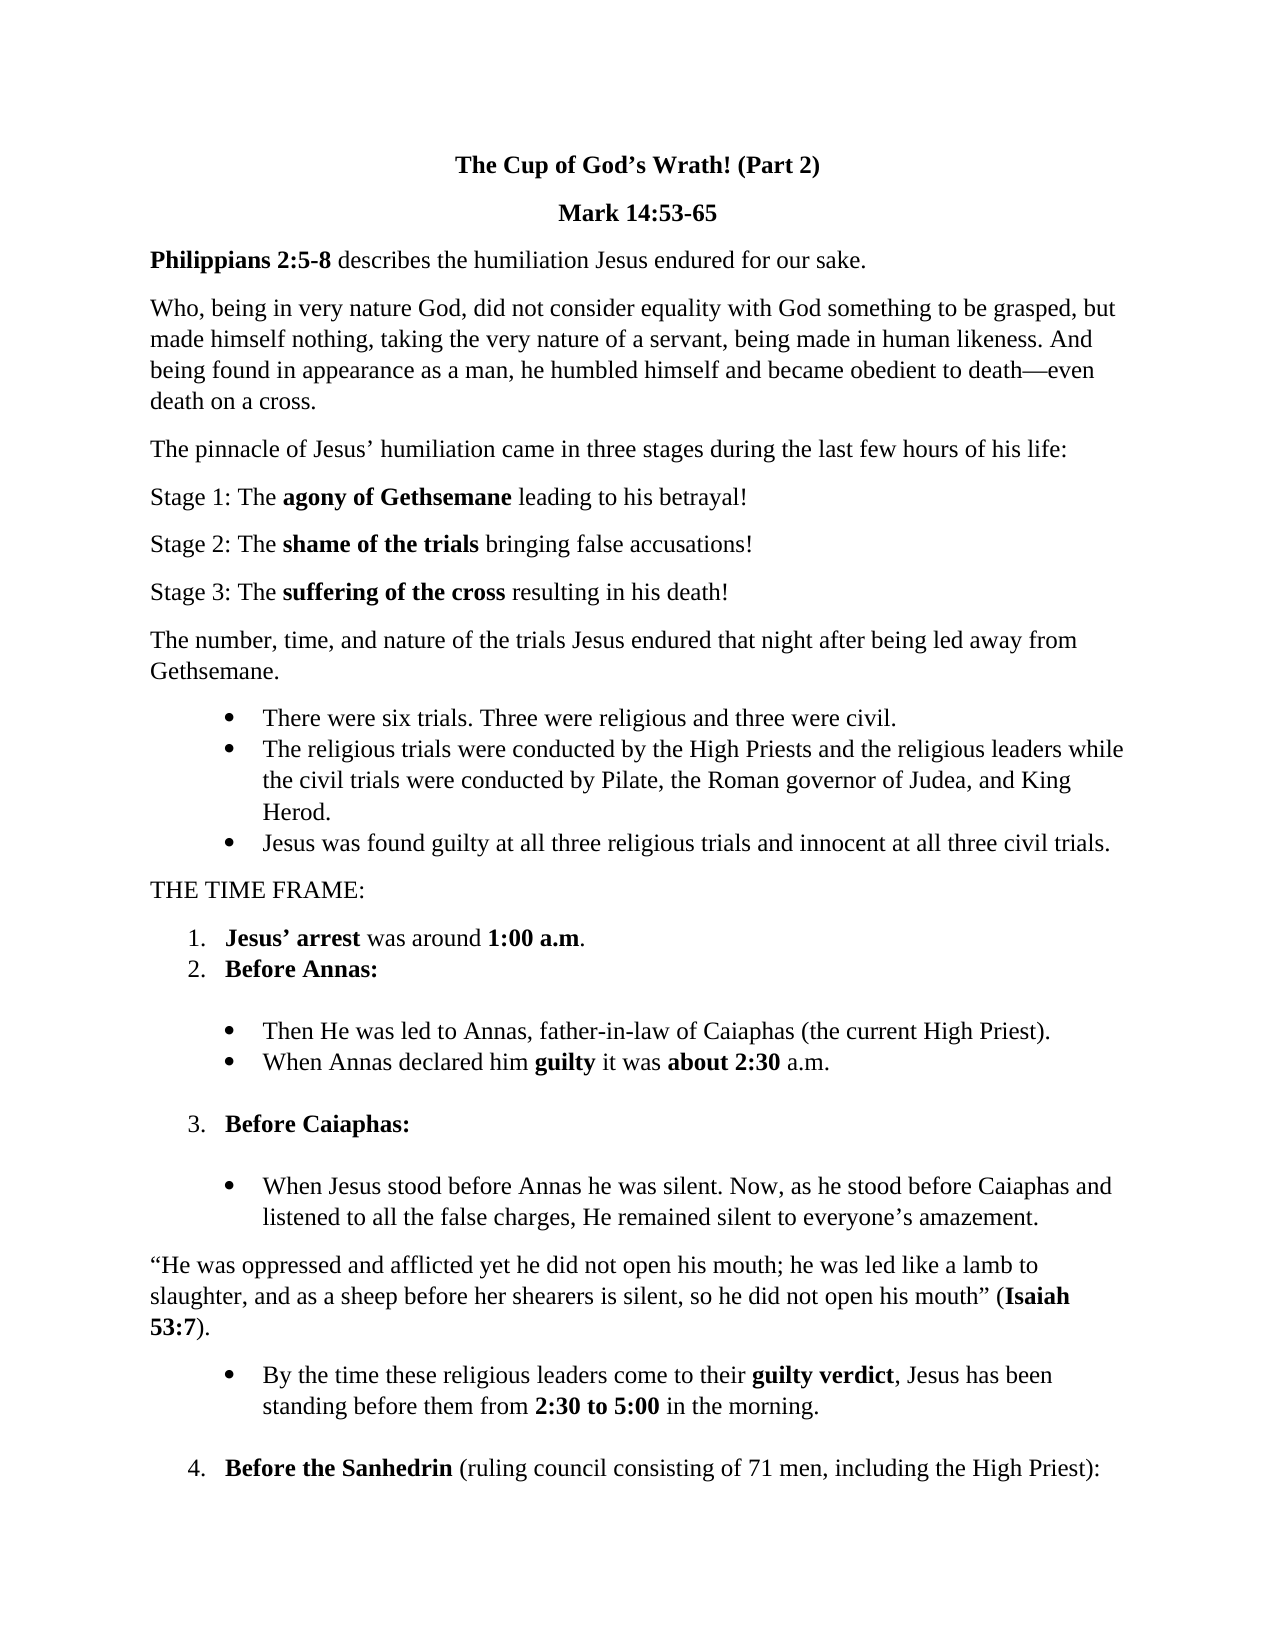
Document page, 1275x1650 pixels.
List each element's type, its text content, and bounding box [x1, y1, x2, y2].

list Then He was led to Annas, father-in-law of Caiaphas (the current High Priest). [225, 1016, 1125, 1045]
list Before the Sanhedrin (ruling council consisting of 71 men, including the High Priest): [187, 1453, 1125, 1482]
list Before Annas: [187, 954, 1125, 983]
text The pinnacle of Jesus’ humiliation came in three stages during the last few hours of his life: [150, 434, 1125, 463]
text The Cup of God’s Wrath! (Part 2) [150, 150, 1125, 179]
text Stage 1: The agony of Gethsemane leading to his betrayal! [150, 482, 1125, 510]
text Stage 3: The suffering of the cross resulting in his death! [150, 577, 1125, 606]
text Who, being in very nature God, did not consider equality with God something to be grasped, but made himself nothing, taking the very nature of a servant, being made in human likeness. And being found in appearance as a man, he humbled himself and became obedient to death—even death on a cross. [150, 293, 1125, 415]
list Before Caiaphas: [187, 1109, 1125, 1138]
list Jesus’ arrest was around 1:00 a.m. [187, 923, 1125, 952]
list The religious trials were conducted by the High Priests and the religious leaders while the civil trials were conducted by Pilate, the Roman governor of Judea, and King Herod. [225, 734, 1125, 825]
list There were six trials. Three were religious and three were civil. [225, 703, 1125, 732]
list Jesus was found guilty at all three religious trials and innocent at all three civil trials. [225, 828, 1125, 856]
text The number, time, and nature of the trials Jesus endured that night after being led away from Gethsemane. [150, 625, 1125, 684]
text Mark 14:53-65 [150, 198, 1125, 226]
list When Annas declared him guilty it was about 2:30 a.m. [225, 1047, 1125, 1076]
text THE TIME FRAME: [150, 875, 1125, 904]
list When Jesus stood before Annas he was silent. Now, as he stood before Caiaphas and listened to all the false charges, He remained silent to everyone’s amazement. [225, 1171, 1125, 1231]
list By the time these religious leaders come to their guilty verdict, Jesus has been standing before them from 2:30 to 5:00 in the morning. [225, 1360, 1125, 1420]
text Stage 2: The shame of the trials bringing false accusations! [150, 529, 1125, 558]
text Philippians 2:5-8 describes the humiliation Jesus endured for our sake. [150, 245, 1125, 274]
text “He was oppressed and afflicted yet he did not open his mouth; he was led like a lamb to slaughter, and as a sheep before her shearers is silent, so he did not open his mouth” (Isaiah 53:7). [150, 1250, 1125, 1341]
